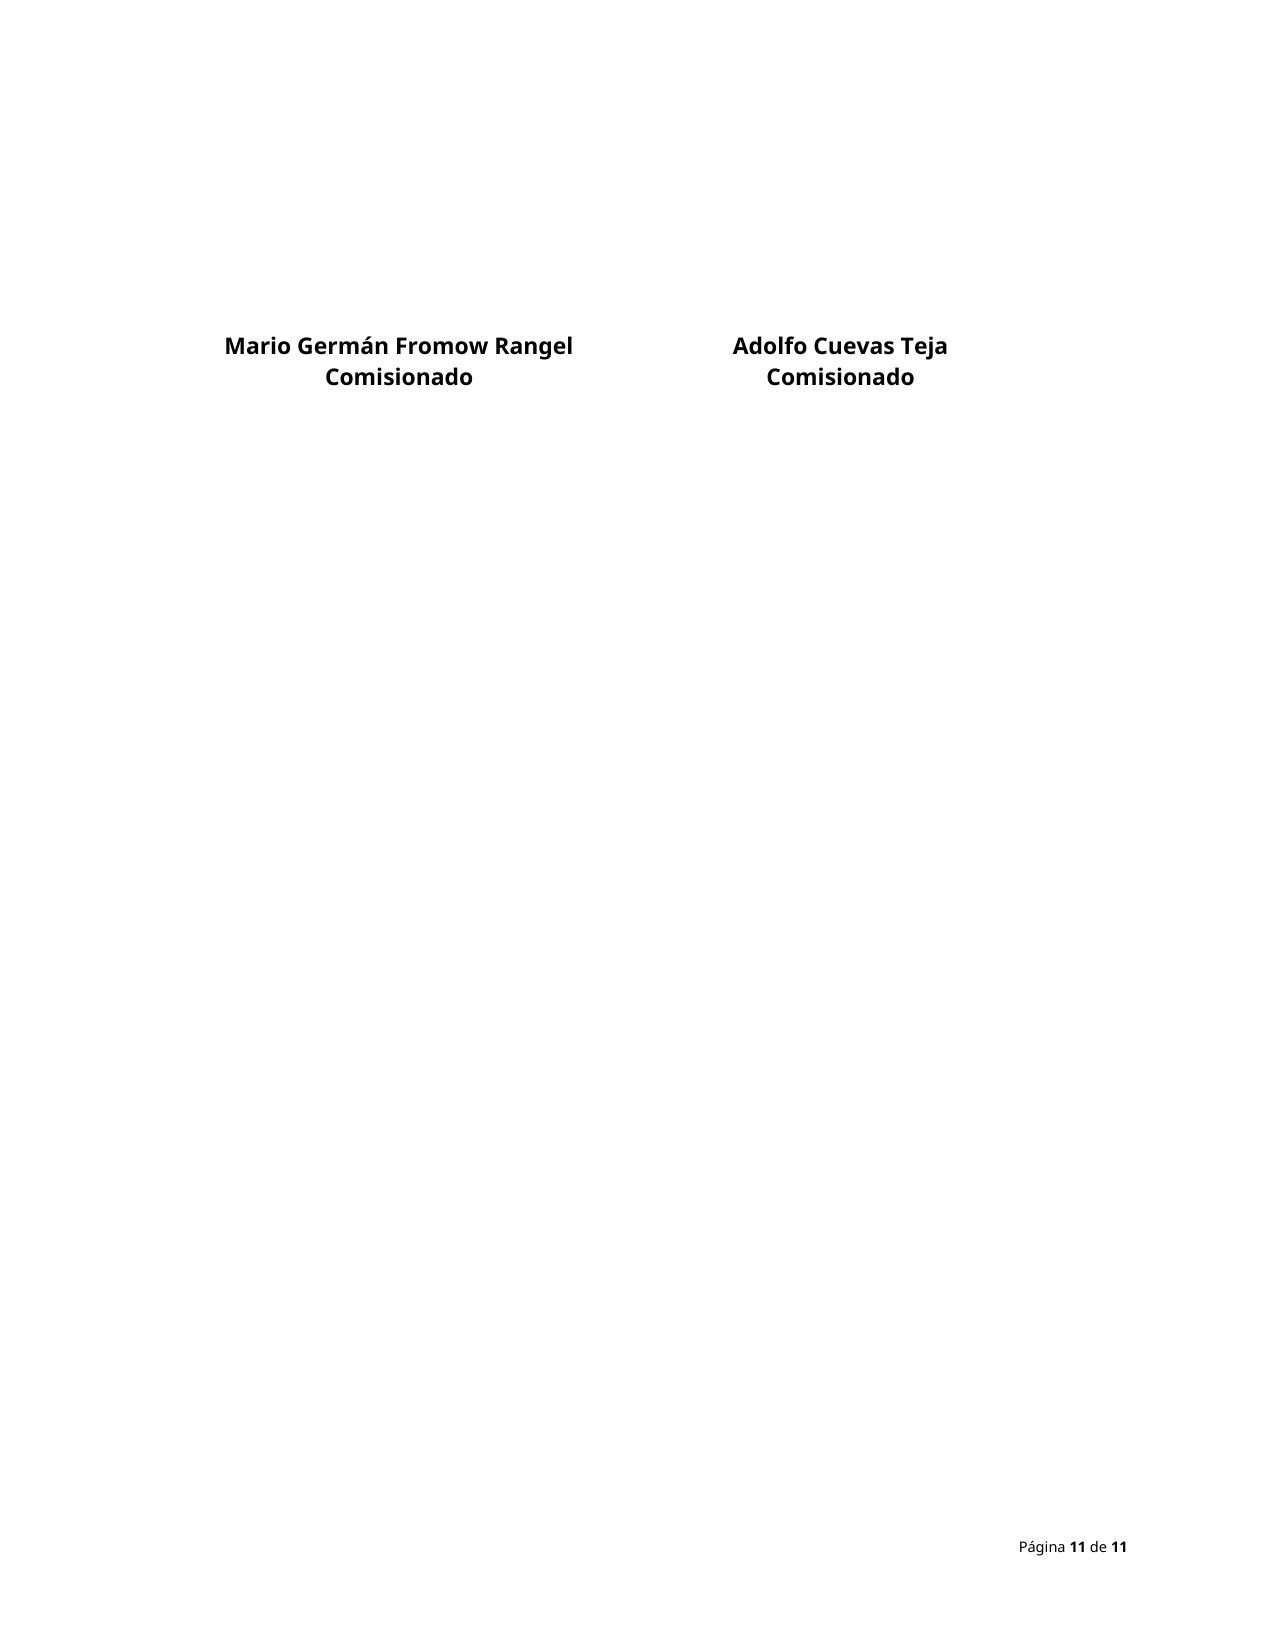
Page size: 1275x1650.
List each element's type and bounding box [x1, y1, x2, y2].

table_cell [148, 236, 606, 392]
table_cell [606, 236, 1031, 392]
